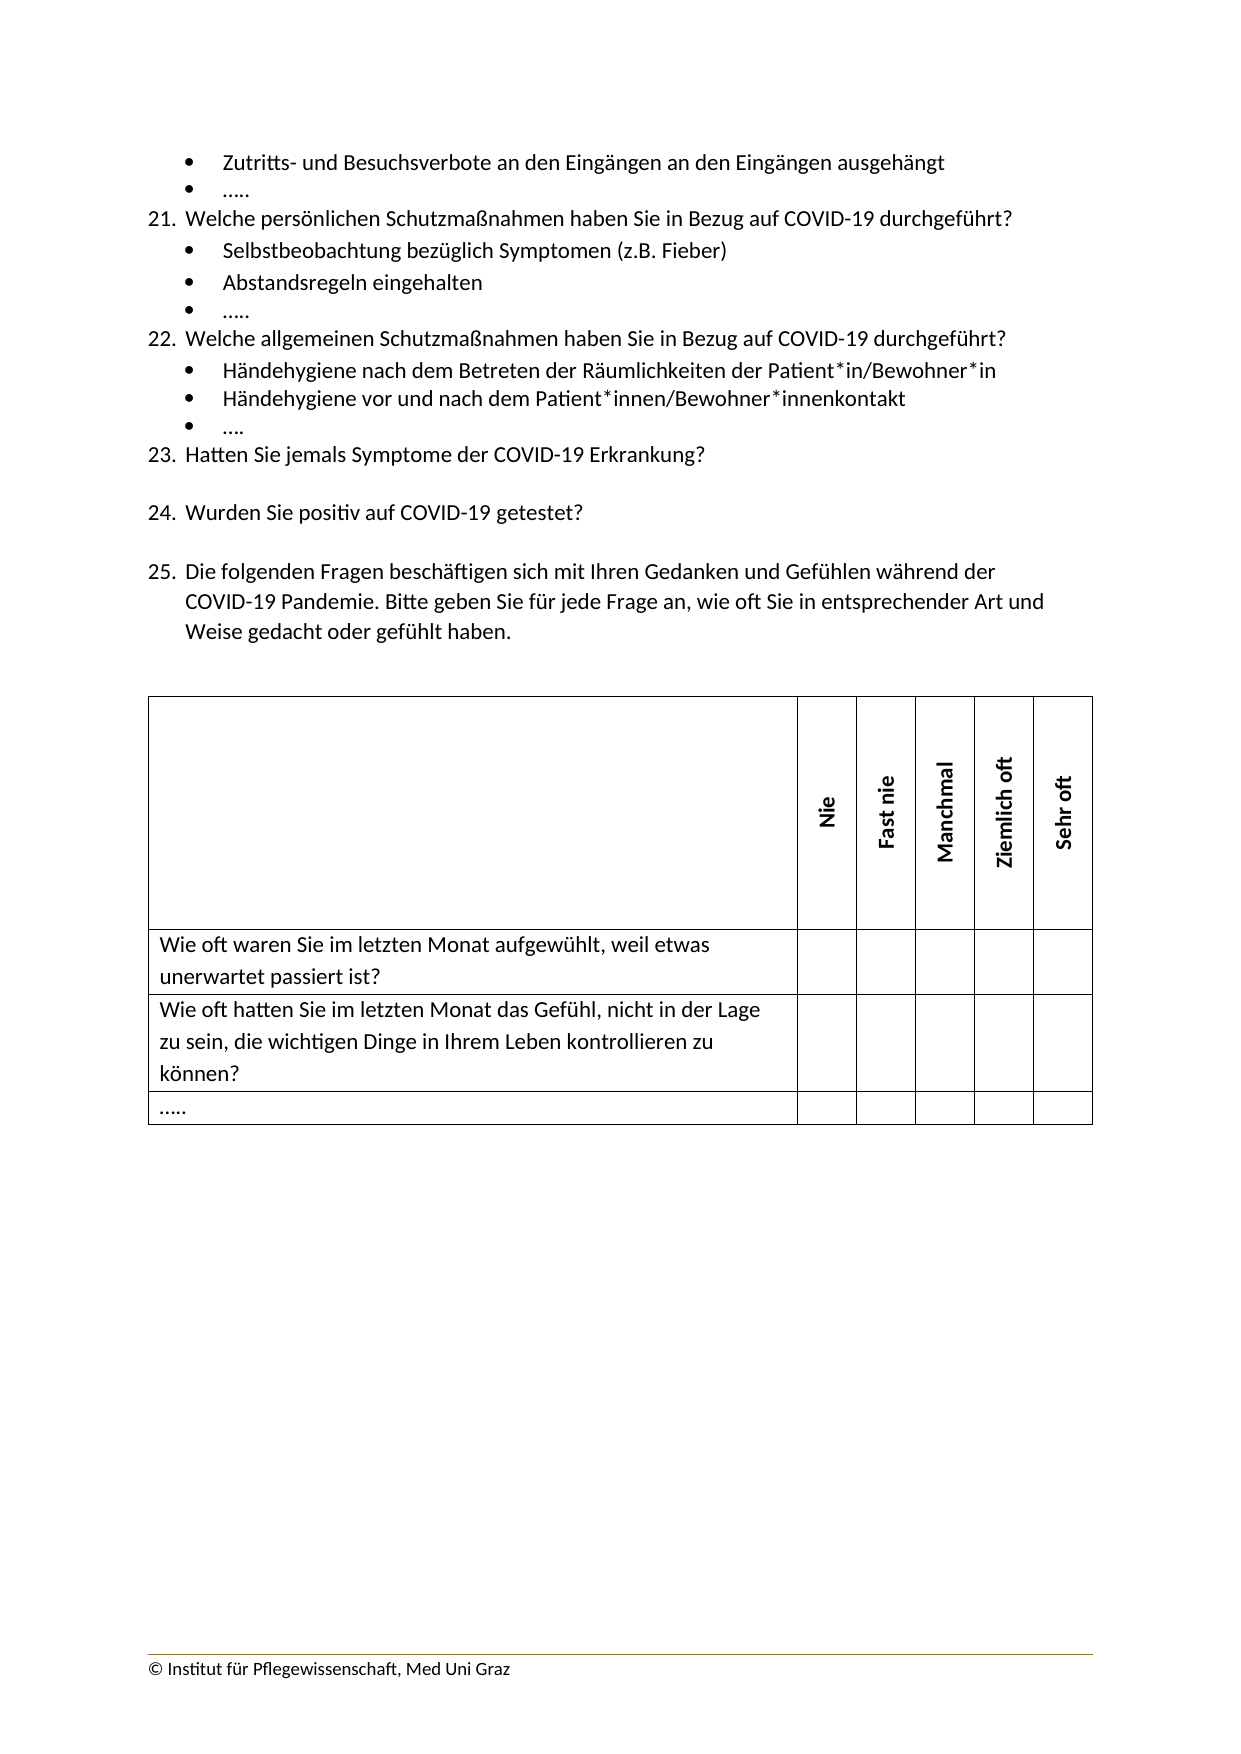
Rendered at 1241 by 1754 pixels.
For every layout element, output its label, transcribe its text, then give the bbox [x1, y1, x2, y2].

table_cell [798, 1092, 856, 1124]
table_cell ….. [149, 1092, 797, 1124]
list Welche allgemeinen Schutzmaßnahmen haben Sie in Bezug auf COVID-19 durchgeführt? [148, 324, 1093, 352]
list ….. [185, 176, 1078, 204]
table_header Ziemlich oft [975, 697, 1033, 929]
list ….. [185, 296, 1078, 324]
table_header [149, 697, 797, 929]
list Händehygiene vor und nach dem Patient*innen/Bewohner*innenkontakt [185, 384, 1078, 412]
table_cell [916, 930, 974, 994]
table_cell [916, 1092, 974, 1124]
table_cell [857, 1092, 915, 1124]
list Selbstbeobachtung bezüglich Symptomen (z.B. Fieber) [185, 236, 1093, 264]
list …. [185, 412, 1078, 440]
table_cell [857, 995, 915, 1091]
table_header Sehr oft [1034, 697, 1092, 929]
table_cell [798, 930, 856, 994]
table_cell [1034, 1092, 1092, 1124]
list Die folgenden Fragen beschäftigen sich mit Ihren Gedanken und Gefühlen während der COVID-19 Pandemie. Bitte geben Sie für jede Frage an, wie oft Sie in entsprechender Art und Weise gedacht oder gefühlt haben. [148, 557, 1093, 645]
table_header Fast nie [857, 697, 915, 929]
list Wurden Sie positiv auf COVID-19 getestet? [148, 498, 1093, 527]
table_cell [975, 930, 1033, 994]
table_cell [975, 995, 1033, 1091]
table_cell [798, 995, 856, 1091]
table_cell Wie oft hatten Sie im letzten Monat das Gefühl, nicht in der Lage zu sein, die wichtigen Dinge in Ihrem Leben kontrollieren zu können? [149, 995, 797, 1091]
table_cell [857, 930, 915, 994]
table_cell Wie oft waren Sie im letzten Monat aufgewühlt, weil etwas unerwartet passiert ist? [149, 930, 797, 994]
list Hatten Sie jemals Symptome der COVID-19 Erkrankung? [148, 440, 1093, 468]
table_cell [916, 995, 974, 1091]
list Händehygiene nach dem Betreten der Räumlichkeiten der Patient*in/Bewohner*in [185, 356, 1078, 384]
table_cell [1034, 930, 1092, 994]
table_header Manchmal [916, 697, 974, 929]
table_cell [975, 1092, 1033, 1124]
list Welche persönlichen Schutzmaßnahmen haben Sie in Bezug auf COVID-19 durchgeführt? [148, 204, 1093, 232]
list Zutritts- und Besuchsverbote an den Eingängen an den Eingängen ausgehängt [185, 148, 1078, 176]
table_cell [1034, 995, 1092, 1091]
list Abstandsregeln eingehalten [185, 268, 1078, 296]
table_header Nie [798, 697, 856, 929]
